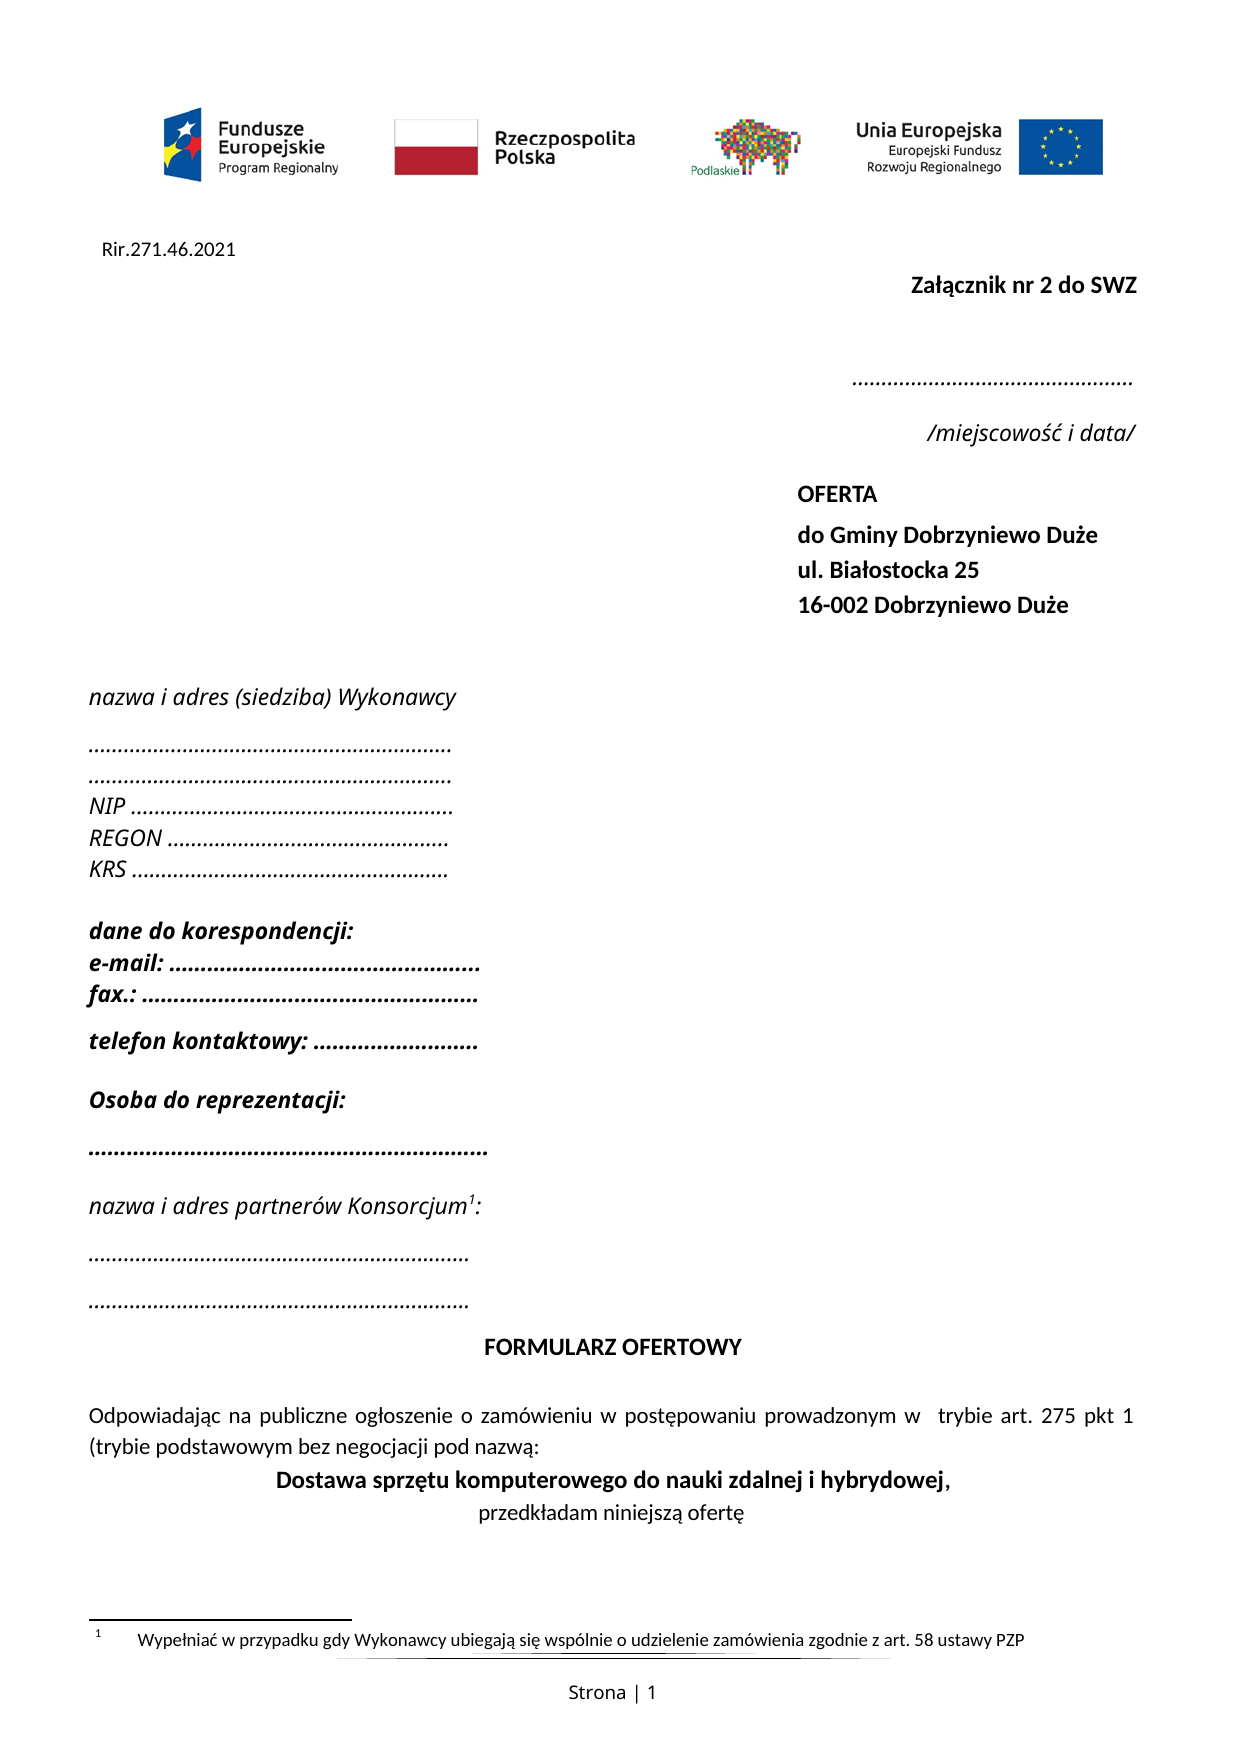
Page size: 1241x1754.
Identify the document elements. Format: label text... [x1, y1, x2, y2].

text nazwa i adres (siedziba) Wykonawcy [89, 681, 1137, 712]
text REGON ………………………………………... [89, 822, 1137, 853]
text 16-002 Dobrzyniewo Duże [797, 589, 1137, 620]
text telefon kontaktowy: …………………….. [89, 1025, 1137, 1056]
text FORMULARZ OFERTOWY [89, 1331, 1137, 1361]
text ………………………………………………........... [89, 1284, 1137, 1315]
text e-mail: ………………………….……………... [89, 947, 1137, 978]
text nazwa i adres partnerów Konsorcjum: [89, 1190, 1137, 1222]
text przedkładam niniejszą ofertę [89, 1498, 1134, 1526]
picture [160, 103, 1106, 186]
text ………………………………………… [679, 361, 1137, 392]
text fax.: …………………………..………………… [89, 978, 1137, 1009]
text dane do korespondencji: [89, 915, 1137, 947]
text do Gminy Dobrzyniewo Duże [797, 519, 1137, 550]
text Rir.271.46.2021 [95, 225, 1171, 262]
text KRS ……………………………………………... [89, 853, 1137, 884]
text /miejscowość i data/ [89, 417, 1137, 448]
text …………………………………………………….. [89, 759, 1137, 790]
text ………………………………………………........... [89, 1237, 1137, 1268]
text Załącznik nr 2 do SWZ [89, 269, 1137, 299]
text OFERTA [797, 478, 1137, 509]
text NIP …………………………………………….... [89, 790, 1137, 822]
text ……………………………………………………… [89, 1131, 1137, 1162]
text ul. Białostocka 25 [797, 554, 1137, 585]
text Dostawa sprzętu komputerowego do nauki zdalnej i hybrydowej, [95, 1464, 1132, 1495]
text …………………………………………………….. [89, 728, 1137, 759]
text Odpowiadając na publiczne ogłoszenie o zamówieniu w postępowaniu prowadzonym w trybie art. 275 pkt 1 (trybie podstawowym bez negocjacji pod nazwą: [89, 1401, 1134, 1460]
text Osoba do reprezentacji: [89, 1084, 1137, 1115]
